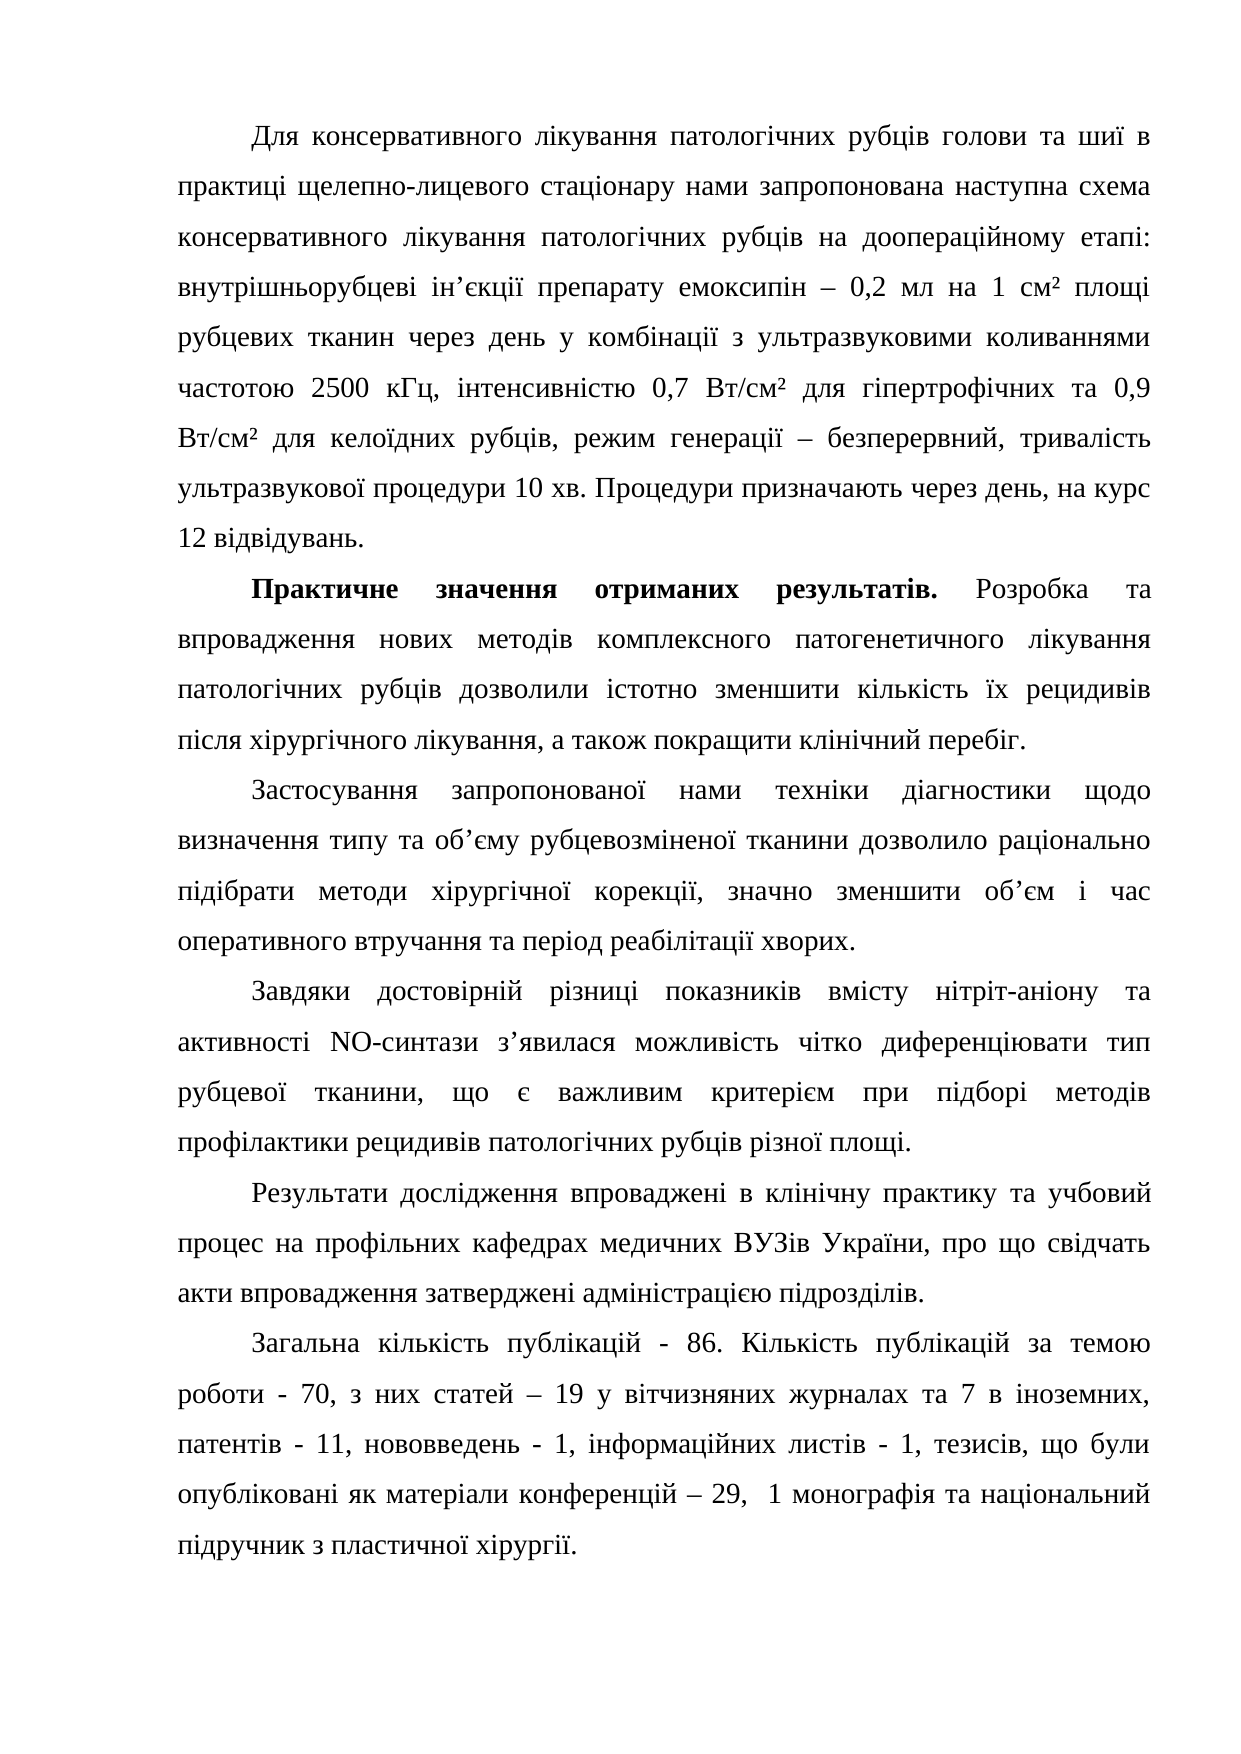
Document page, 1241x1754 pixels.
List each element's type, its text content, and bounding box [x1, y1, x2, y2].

text Застосування запропонованої нами техніки діагностики щодо визначення типу та об’єму рубцевозміненої тканини дозволило раціонально підібрати методи хірургічної корекції, значно зменшити об’єм і час оперативного втручання та період реабілітації хворих. [177, 772, 1152, 957]
text Загальна кількість публікацій - 86. Кількість публікацій за темою роботи - 70, з них статей – 19 у вітчизняних журналах та 7 в іноземних, патентів - 11, нововведень - 1, інформаційних листів - 1, тезисів, що були опубліковані як матеріали конференцій – 29, 1 монографія та національний підручник з пластичної хірургії. [177, 1326, 1152, 1560]
text Для консервативного лікування патологічних рубців голови та шиї в практиці щелепно-лицевого стаціонару нами запропонована наступна схема консервативного лікування патологічних рубців на доопераційному етапі: внутрішньорубцеві ін’єкції препарату емоксипін – 0,2 мл на 1 см² площі рубцевих тканин через день у комбінації з ультразвуковими коливаннями частотою 2500 кГц, інтенсивністю 0,7 Вт/см² для гіпертрофічних та 0,9 Вт/см² для келоїдних рубців, режим генерації – безперервний, тривалість ультразвукової процедури 10 хв. Процедури призначають через день, на курс 12 відвідувань. [177, 118, 1152, 554]
text Практичне значення отриманих результатів. Розробка та впровадження нових методів комплексного патогенетичного лікування патологічних рубців дозволили істотно зменшити кількість їх рецидивів після хірургічного лікування, а також покращити клінічний перебіг. [177, 571, 1152, 755]
text Завдяки достовірній різниці показників вмісту нітріт-аніону та активності NO-синтази з’явилася можливість чітко диференціювати тип рубцевої тканини, що є важливим критерієм при підборі методів профілактики рецидивів патологічних рубців різної площі. [177, 973, 1152, 1158]
text Результати дослідження впроваджені в клінічну практику та учбовий процес на профільних кафедрах медичних ВУЗів України, про що свідчать акти впровадження затверджені адміністрацією підрозділів. [177, 1175, 1152, 1309]
